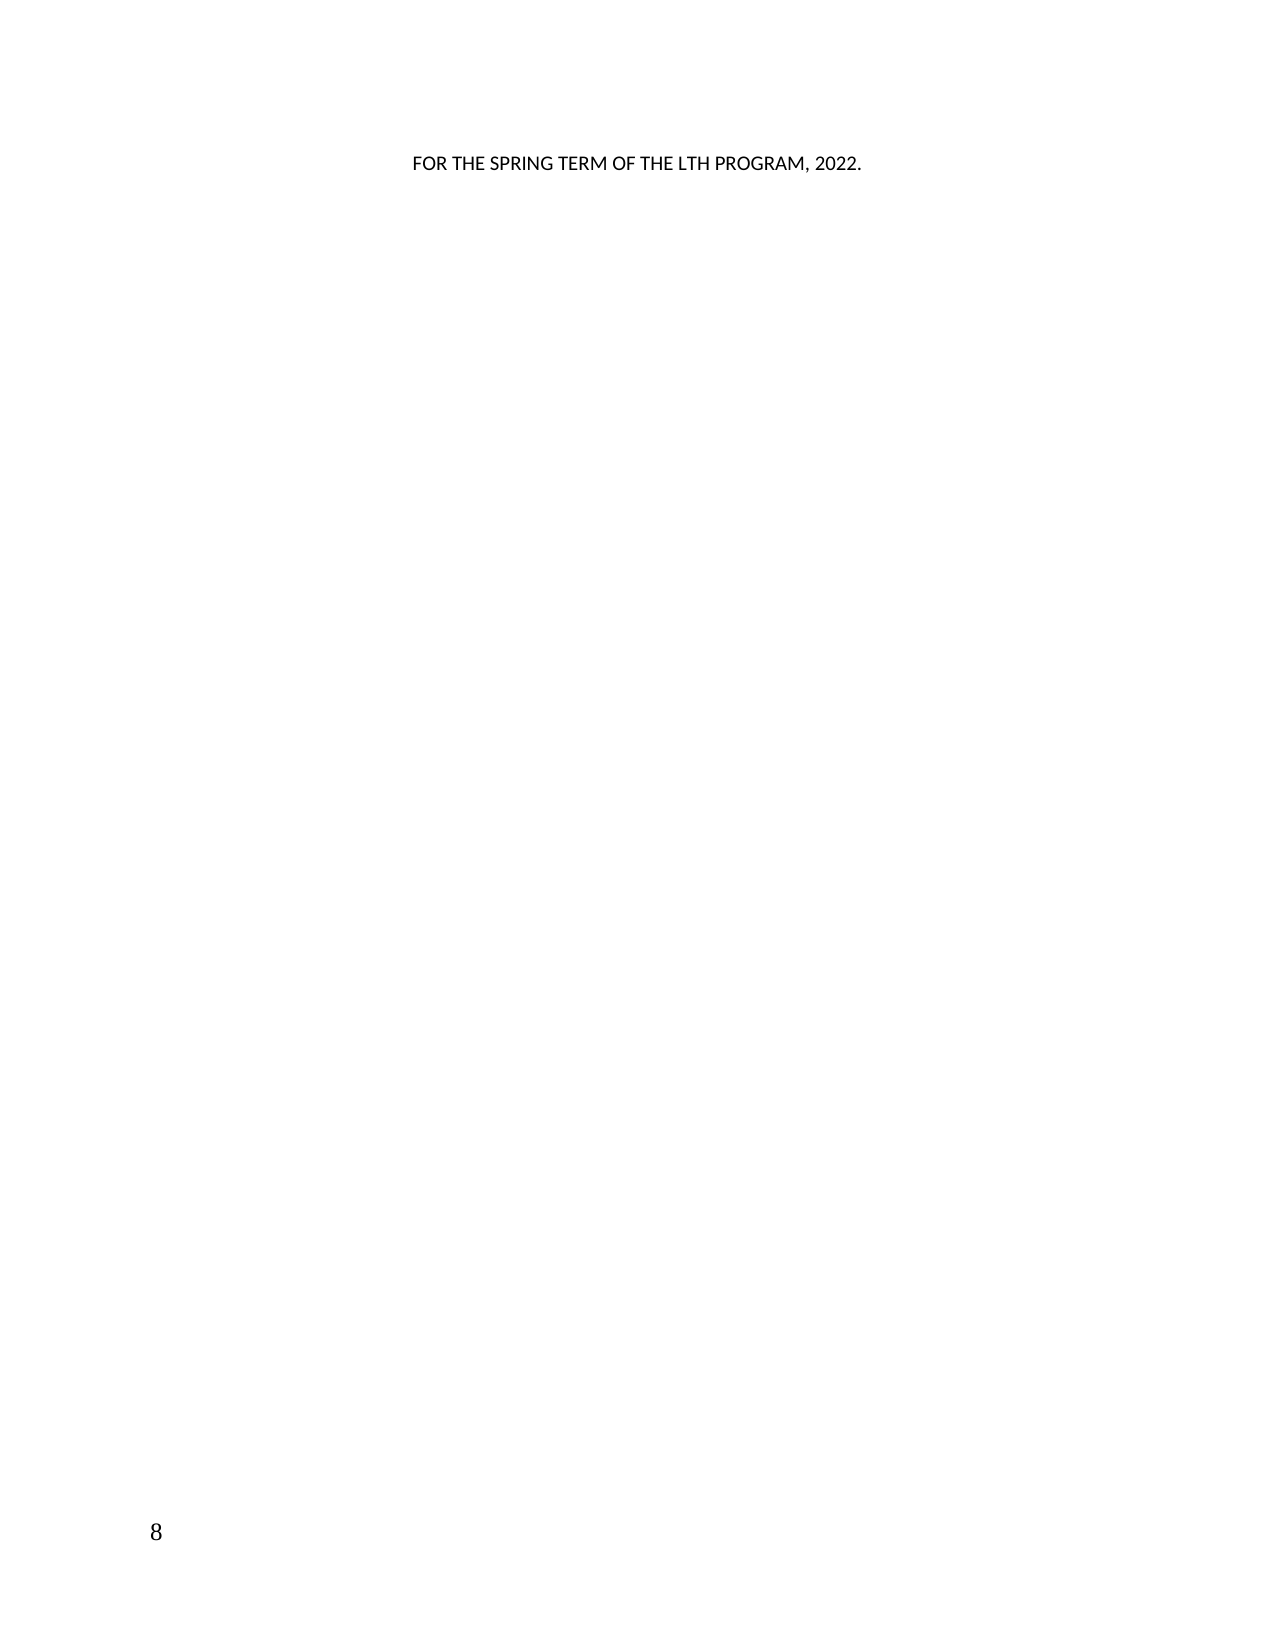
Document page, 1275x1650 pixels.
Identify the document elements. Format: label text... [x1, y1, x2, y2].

text FOR THE SPRING TERM OF THE LTH PROGRAM, 2022. [150, 150, 1125, 175]
